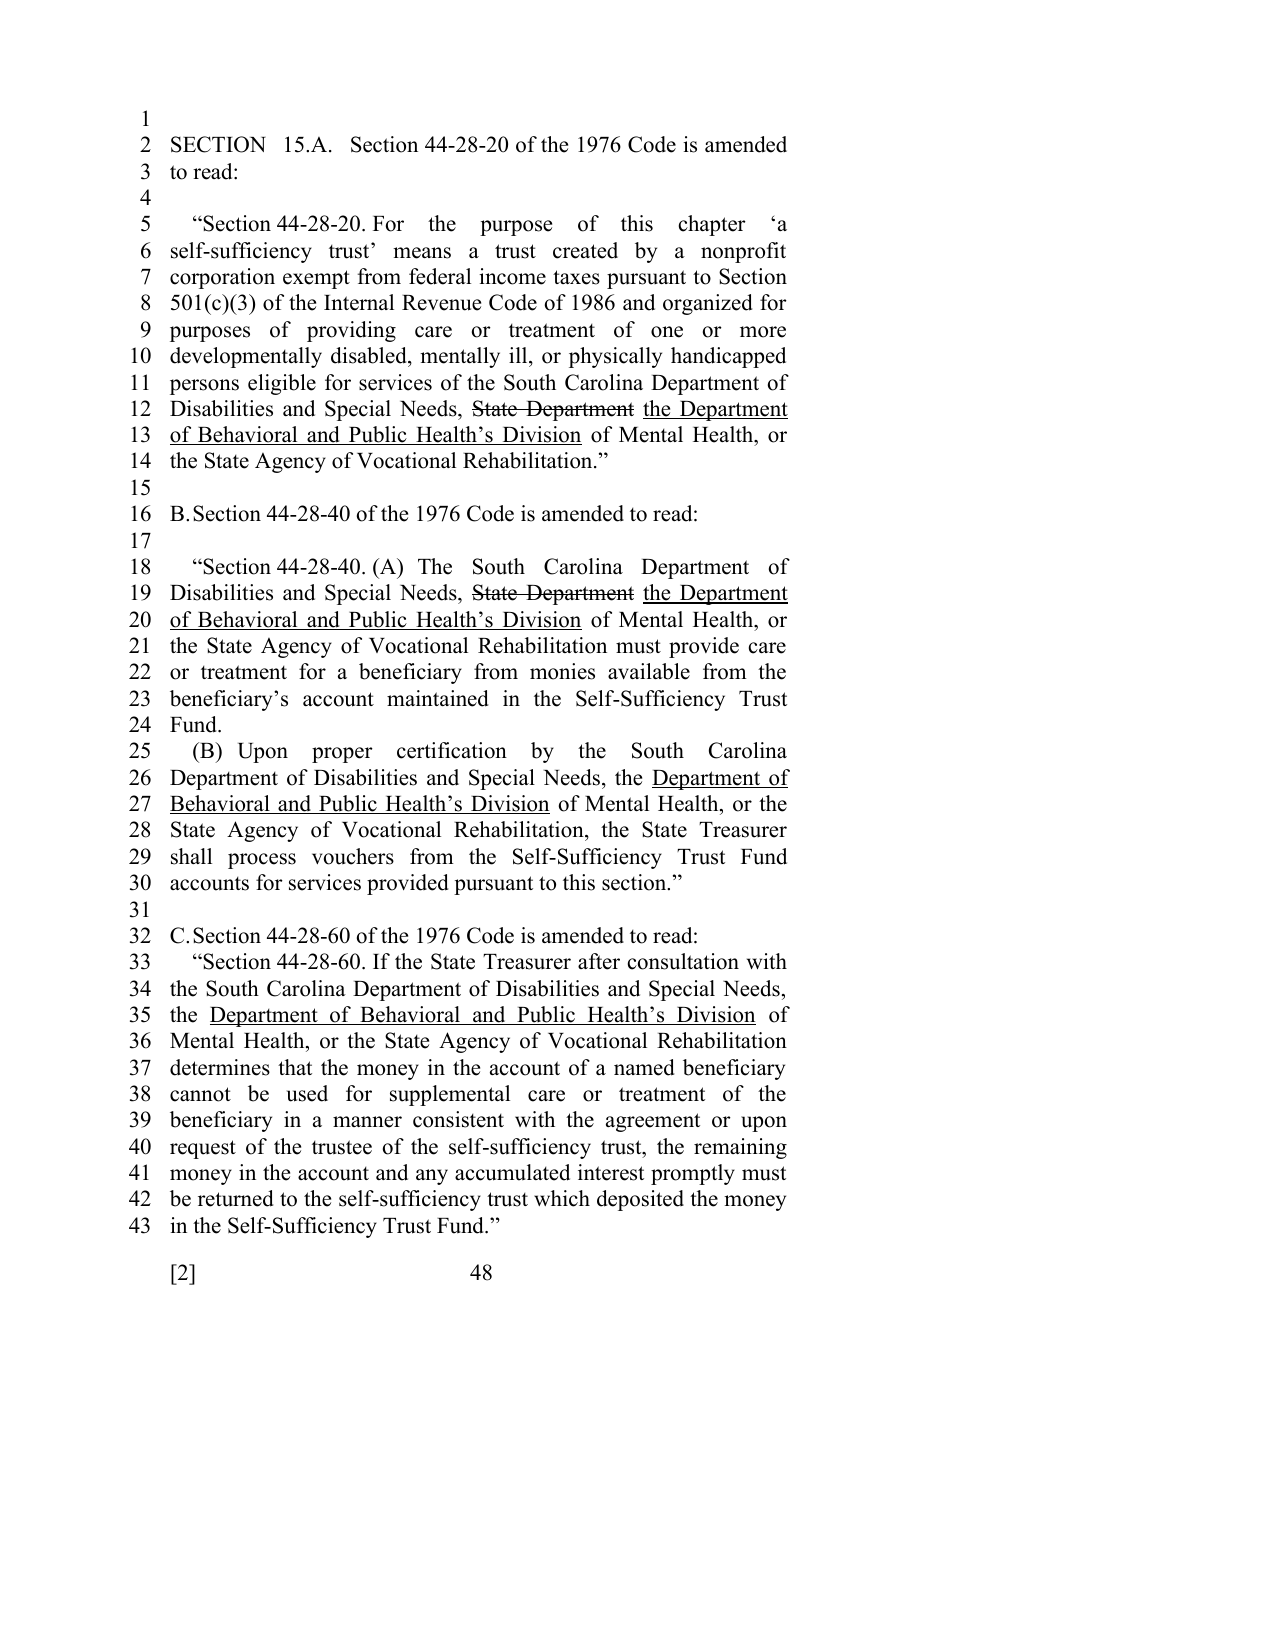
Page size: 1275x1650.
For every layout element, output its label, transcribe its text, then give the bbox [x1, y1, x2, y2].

text “Section 44-28-20. For the purpose of this chapter ‘a self-sufficiency trust’ means a trust created by a nonprofit corporation exempt from federal income taxes pursuant to Section 501(c)(3) of the Internal Revenue Code of 1986 and organized for purposes of providing care or treatment of one or more developmentally disabled, mentally ill, or physically handicapped persons eligible for services of the South Carolina Department of Disabilities and Special Needs, State Department the Department of Behavioral and Public Health’s Division of Mental Health, or the State Agency of Vocational Rehabilitation.” [169, 210, 787, 474]
text “Section 44-28-40. (A) The South Carolina Department of Disabilities and Special Needs, State Department the Department of Behavioral and Public Health’s Division of Mental Health, or the State Agency of Vocational Rehabilitation must provide care or treatment for a beneficiary from monies available from the beneficiary’s account maintained in the Self-Sufficiency Trust Fund. [169, 553, 787, 737]
text C. Section 44-28-60 of the 1976 Code is amended to read: [169, 922, 787, 948]
text “Section 44-28-60. If the State Treasurer after consultation with the South Carolina Department of Disabilities and Special Needs, the Department of Behavioral and Public Health’s Division of Mental Health, or the State Agency of Vocational Rehabilitation determines that the money in the account of a named beneficiary cannot be used for supplemental care or treatment of the beneficiary in a manner consistent with the agreement or upon request of the trustee of the self-sufficiency trust, the remaining money in the account and any accumulated interest promptly must be returned to the self-sufficiency trust which deposited the money in the Self-Sufficiency Trust Fund.” [169, 948, 787, 1238]
text (B) Upon proper certification by the South Carolina Department of Disabilities and Special Needs, the Department of Behavioral and Public Health’s Division of Mental Health, or the State Agency of Vocational Rehabilitation, the State Treasurer shall process vouchers from the Self-Sufficiency Trust Fund accounts for services provided pursuant to this section.” [169, 737, 787, 896]
text B. Section 44-28-40 of the 1976 Code is amended to read: [169, 500, 787, 527]
text SECTION 15.A. Section 44-28-20 of the 1976 Code is amended to read: [169, 131, 787, 184]
